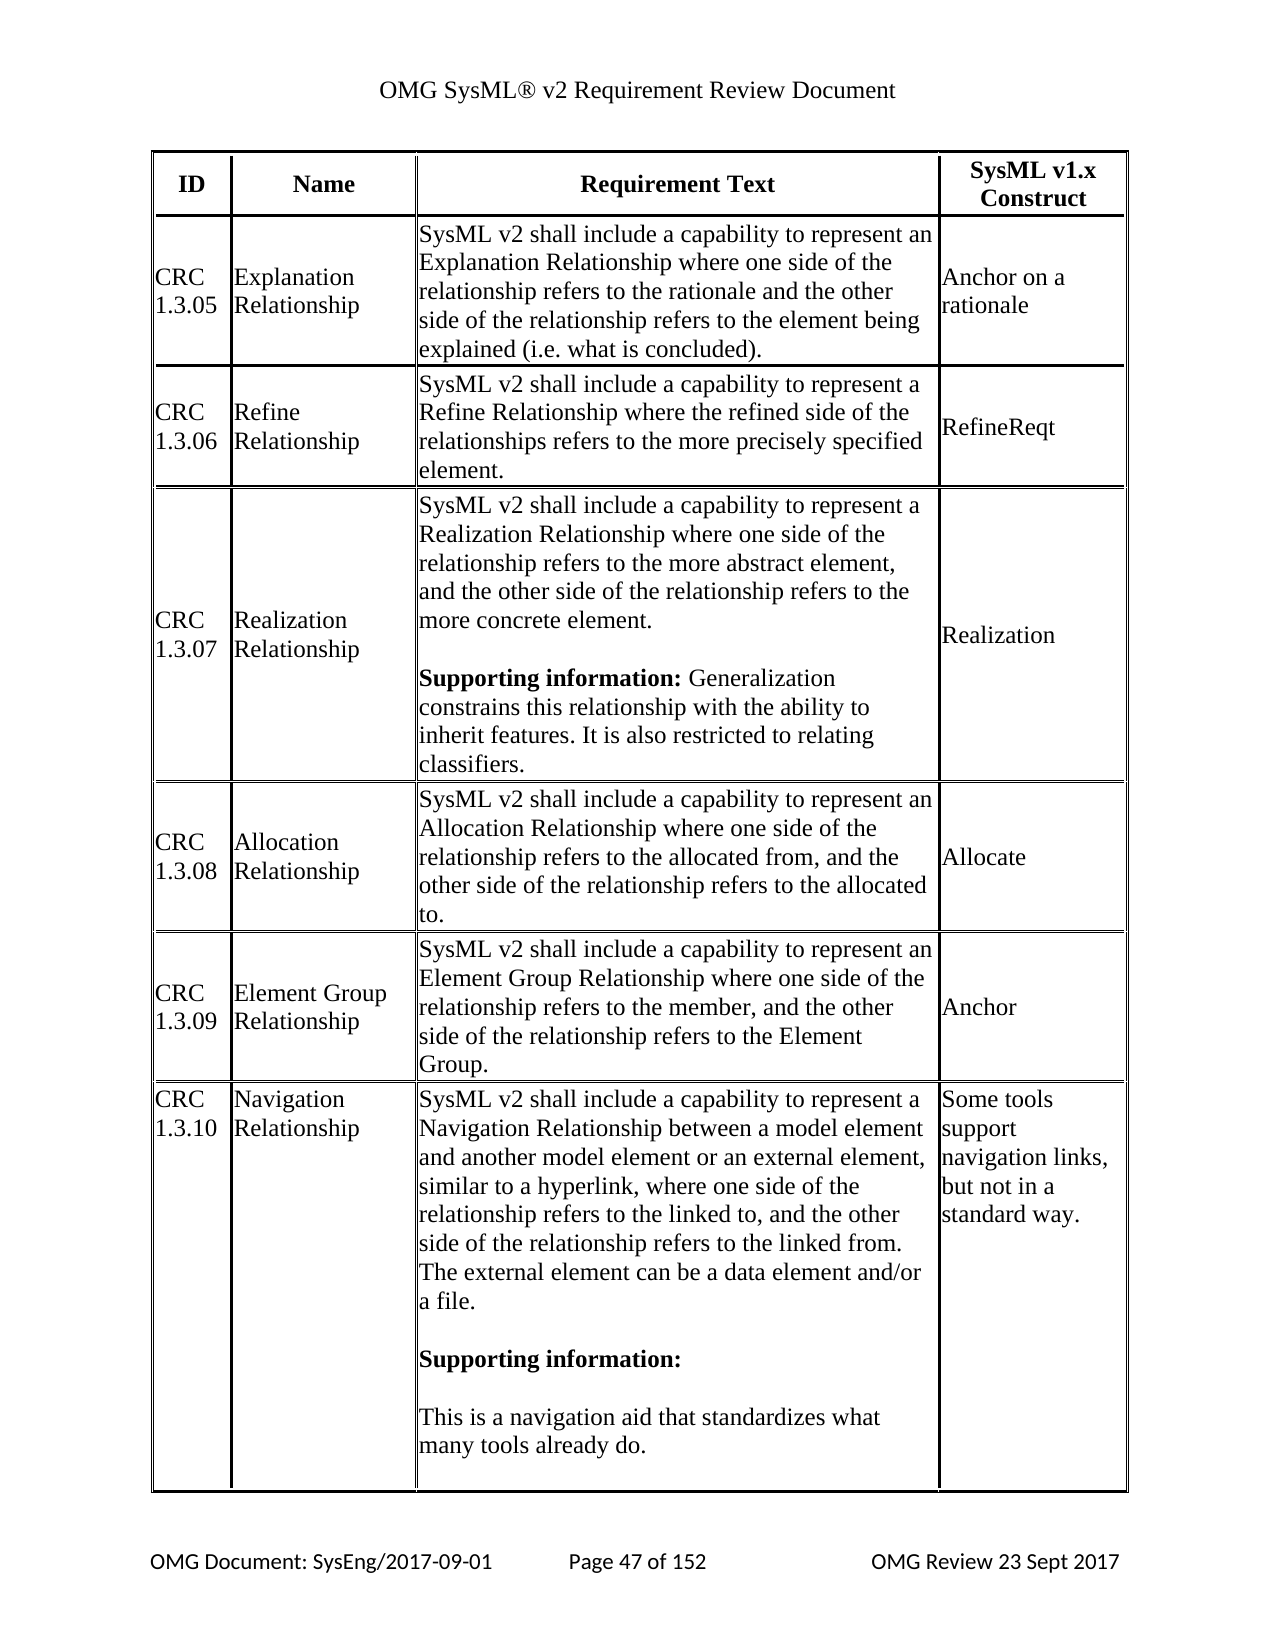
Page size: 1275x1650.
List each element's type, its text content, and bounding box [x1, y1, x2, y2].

table_cell Realization [941, 485, 1126, 779]
table_cell Anchor on a rationale [941, 214, 1126, 364]
table_cell SysML v2 shall include a capability to represent an Explanation Relationship where one side of the relationship refers to the rationale and the other side of the relationship refers to the element being explained (i.e. what is concluded). [418, 217, 938, 364]
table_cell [939, 1080, 1127, 1490]
table_cell CRC 1.3.07 [154, 485, 230, 779]
table_header Name [231, 153, 416, 214]
table_cell Allocate [941, 780, 1126, 930]
table_header Requirement Text [416, 152, 939, 214]
table_cell Realization Relationship [233, 489, 415, 779]
table_header SysML v1.x Construct [939, 153, 1126, 214]
table_cell Allocation Relationship [233, 783, 415, 930]
table_cell Element Group Relationship [233, 933, 415, 1080]
table_cell CRC 1.3.09 [152, 930, 231, 1080]
table_cell RefineReqt [941, 364, 1126, 485]
table_cell Navigation Relationship [231, 1083, 416, 1490]
table_cell CRC 1.3.08 [154, 780, 230, 930]
table_cell Explanation Relationship [233, 217, 415, 364]
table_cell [416, 1083, 939, 1490]
table_cell CRC 1.3.05 [154, 214, 230, 364]
table_cell CRC 1.3.06 [154, 364, 230, 485]
table_header ID [154, 153, 231, 214]
table_cell SysML v2 shall include a capability to represent an Element Group Relationship where one side of the relationship refers to the member, and the other side of the relationship refers to the Element Group. [418, 933, 938, 1080]
table_cell CRC 1.3.10 [152, 1080, 231, 1490]
table_cell SysML v2 shall include a capability to represent an Allocation Relationship where one side of the relationship refers to the allocated from, and the other side of the relationship refers to the allocated to. [418, 783, 938, 930]
table_cell SysML v2 shall include a capability to represent a Refine Relationship where the refined side of the relationships refers to the more precisely specified element. [418, 367, 938, 485]
table_cell Refine Relationship [233, 367, 415, 485]
table_cell SysML v2 shall include a capability to represent a Realization Relationship where one side of the relationship refers to the more abstract element, and the other side of the relationship refers to the more concrete element. Supporting information: Generalization constrains this relationship with the ability to inherit features. It is also restricted to relating classifiers. [418, 489, 938, 779]
table_cell Anchor [939, 930, 1127, 1080]
